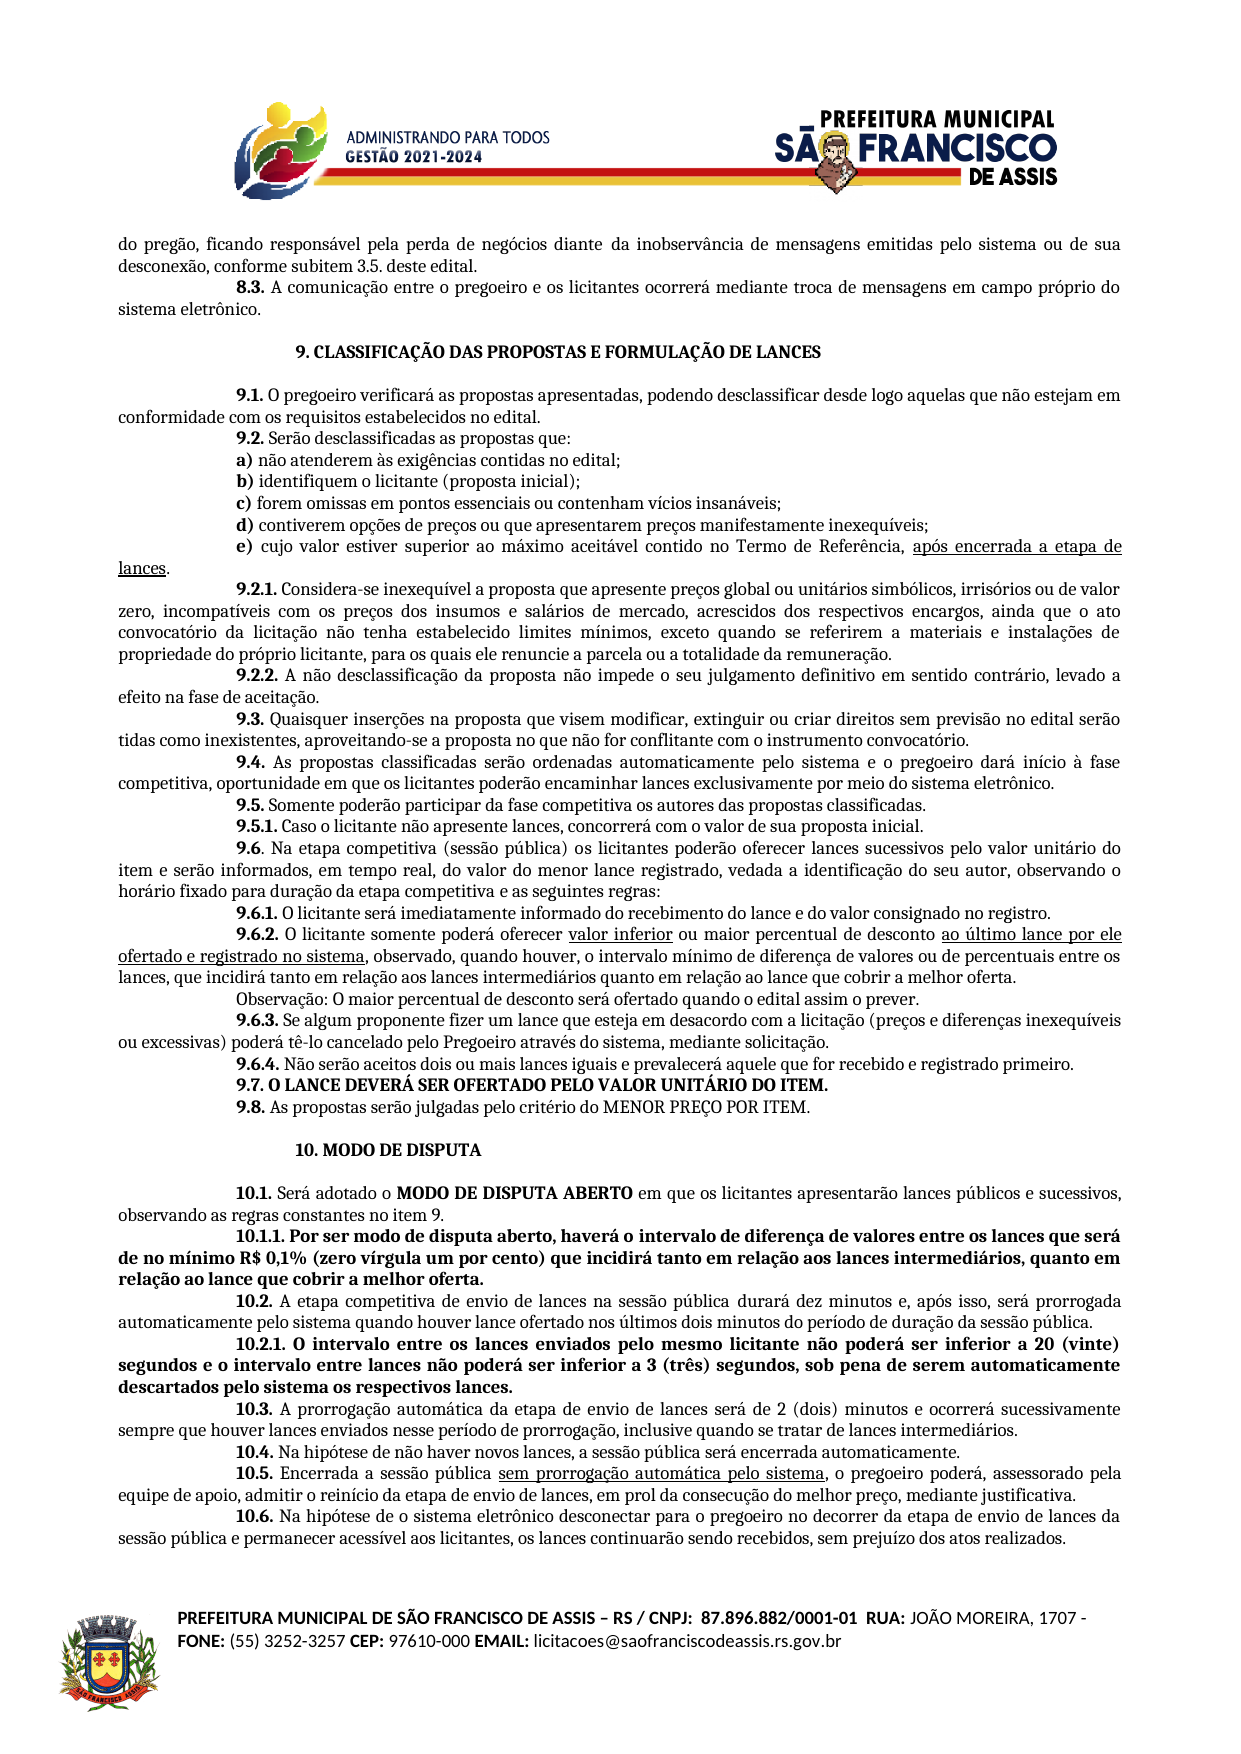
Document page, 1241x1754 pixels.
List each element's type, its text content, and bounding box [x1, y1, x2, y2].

text 9.2. Serão desclassificadas as propostas que: [118, 428, 1122, 449]
text 9.2.1. Considera-se inexequível a proposta que apresente preços global ou unitários simbólicos, irrisórios ou de valor zero, incompatíveis com os preços dos insumos e salários de mercado, acrescidos dos respectivos encargos, ainda que o ato convocatório da licitação não tenha estabelecido limites mínimos, exceto quando se referirem a materiais e instalações de propriedade do próprio licitante, para os quais ele renuncie a parcela ou a totalidade da remuneração. [118, 579, 1122, 665]
text 9.5.1. Caso o licitante não apresente lances, concorrerá com o valor de sua proposta inicial. [118, 816, 1122, 837]
text 8.3. A comunicação entre o pregoeiro e os licitantes ocorrerá mediante troca de mensagens em campo próprio do sistema eletrônico. [118, 277, 1122, 320]
text 10. MODO DE DISPUTA [118, 1139, 1122, 1161]
text 9.6.1. O licitante será imediatamente informado do recebimento do lance e do valor consignado no registro. [118, 902, 1122, 924]
text 9.8. As propostas serão julgadas pelo critério do MENOR PREÇO POR ITEM. [118, 1096, 1122, 1118]
text 10.2.1. O intervalo entre os lances enviados pelo mesmo licitante não poderá ser inferior a 20 (vinte) segundos e o intervalo entre lances não poderá ser inferior a 3 (três) segundos, sob pena de serem automaticamente descartados pelo sistema os respectivos lances. [118, 1333, 1122, 1398]
text b) identifiquem o licitante (proposta inicial); [118, 471, 1122, 492]
text 10.6. Na hipótese de o sistema eletrônico desconectar para o pregoeiro no decorrer da etapa de envio de lances da sessão pública e permanecer acessível aos licitantes, os lances continuarão sendo recebidos, sem prejuízo dos atos realizados. [118, 1506, 1122, 1549]
text 10.4. Na hipótese de não haver novos lances, a sessão pública será encerrada automaticamente. [118, 1441, 1122, 1463]
text 9.5. Somente poderão participar da fase competitiva os autores das propostas classificadas. [118, 794, 1122, 816]
text 9.2.2. A não desclassificação da proposta não impede o seu julgamento definitivo em sentido contrário, levado a efeito na fase de aceitação. [118, 665, 1122, 708]
text 9. CLASSIFICAÇÃO DAS PROPOSTAS E FORMULAÇÃO DE LANCES [118, 342, 1181, 363]
text 10.1.1. Por ser modo de disputa aberto, haverá o intervalo de diferença de valores entre os lances que será de no mínimo R$ 0,1% (zero vírgula um por cento) que incidirá tanto em relação aos lances intermediários, quanto em relação ao lance que cobrir a melhor oferta. [118, 1226, 1122, 1290]
text d) contiverem opções de preços ou que apresentarem preços manifestamente inexequíveis; [118, 514, 1122, 536]
text 9.4. As propostas classificadas serão ordenadas automaticamente pelo sistema e o pregoeiro dará início à fase competitiva, oportunidade em que os licitantes poderão encaminhar lances exclusivamente por meio do sistema eletrônico. [118, 751, 1122, 794]
picture [50, 1614, 169, 1713]
text 10.2. A etapa competitiva de envio de lances na sessão pública durará dez minutos e, após isso, será prorrogada automaticamente pelo sistema quando houver lance ofertado nos últimos dois minutos do período de duração da sessão pública. [118, 1290, 1122, 1333]
text 10.5. Encerrada a sessão pública sem prorrogação automática pelo sistema, o pregoeiro poderá, assessorado pela equipe de apoio, admitir o reinício da etapa de envio de lances, em prol da consecução do melhor preço, mediante justificativa. [118, 1463, 1122, 1506]
text Observação: O maior percentual de desconto será ofertado quando o edital assim o prever. [118, 988, 1122, 1010]
text 9.1. O pregoeiro verificará as propostas apresentadas, podendo desclassificar desde logo aquelas que não estejam em conformidade com os requisitos estabelecidos no edital. [118, 385, 1122, 428]
text 9.6.3. Se algum proponente fizer um lance que esteja em desacordo com a licitação (preços e diferenças inexequíveis ou excessivas) poderá tê-lo cancelado pelo Pregoeiro através do sistema, mediante solicitação. [118, 1010, 1122, 1053]
text a) não atenderem às exigências contidas no edital; [118, 449, 1122, 471]
text 9.6. Na etapa competitiva (sessão pública) os licitantes poderão oferecer lances sucessivos pelo valor unitário do item e serão informados, em tempo real, do valor do menor lance registrado, vedada a identificação do seu autor, observando o horário fixado para duração da etapa competitiva e as seguintes regras: [118, 837, 1122, 902]
picture [206, 73, 1093, 234]
text 9.3. Quaisquer inserções na proposta que visem modificar, extinguir ou criar direitos sem previsão no edital serão tidas como inexistentes, aproveitando-se a proposta no que não for conflitante com o instrumento convocatório. [118, 708, 1122, 751]
text 9.7. O LANCE DEVERÁ SER OFERTADO PELO VALOR UNITÁRIO DO ITEM. [118, 1075, 1122, 1096]
text c) forem omissas em pontos essenciais ou contenham vícios insanáveis; [118, 492, 1122, 514]
text 9.6.2. O licitante somente poderá oferecer valor inferior ou maior percentual de desconto ao último lance por ele ofertado e registrado no sistema, observado, quando houver, o intervalo mínimo de diferença de valores ou de percentuais entre os lances, que incidirá tanto em relação aos lances intermediários quanto em relação ao lance que cobrir a melhor oferta. [118, 924, 1122, 988]
text 10.1. Será adotado o MODO DE DISPUTA ABERTO em que os licitantes apresentarão lances públicos e sucessivos, observando as regras constantes no item 9. [118, 1182, 1122, 1226]
text 10.3. A prorrogação automática da etapa de envio de lances será de 2 (dois) minutos e ocorrerá sucessivamente sempre que houver lances enviados nesse período de prorrogação, inclusive quando se tratar de lances intermediários. [118, 1398, 1122, 1441]
text e) cujo valor estiver superior ao máximo aceitável contido no Termo de Referência, após encerrada a etapa de lances. [118, 536, 1122, 579]
text 9.6.4. Não serão aceitos dois ou mais lances iguais e prevalecerá aquele que for recebido e registrado primeiro. [118, 1053, 1122, 1075]
